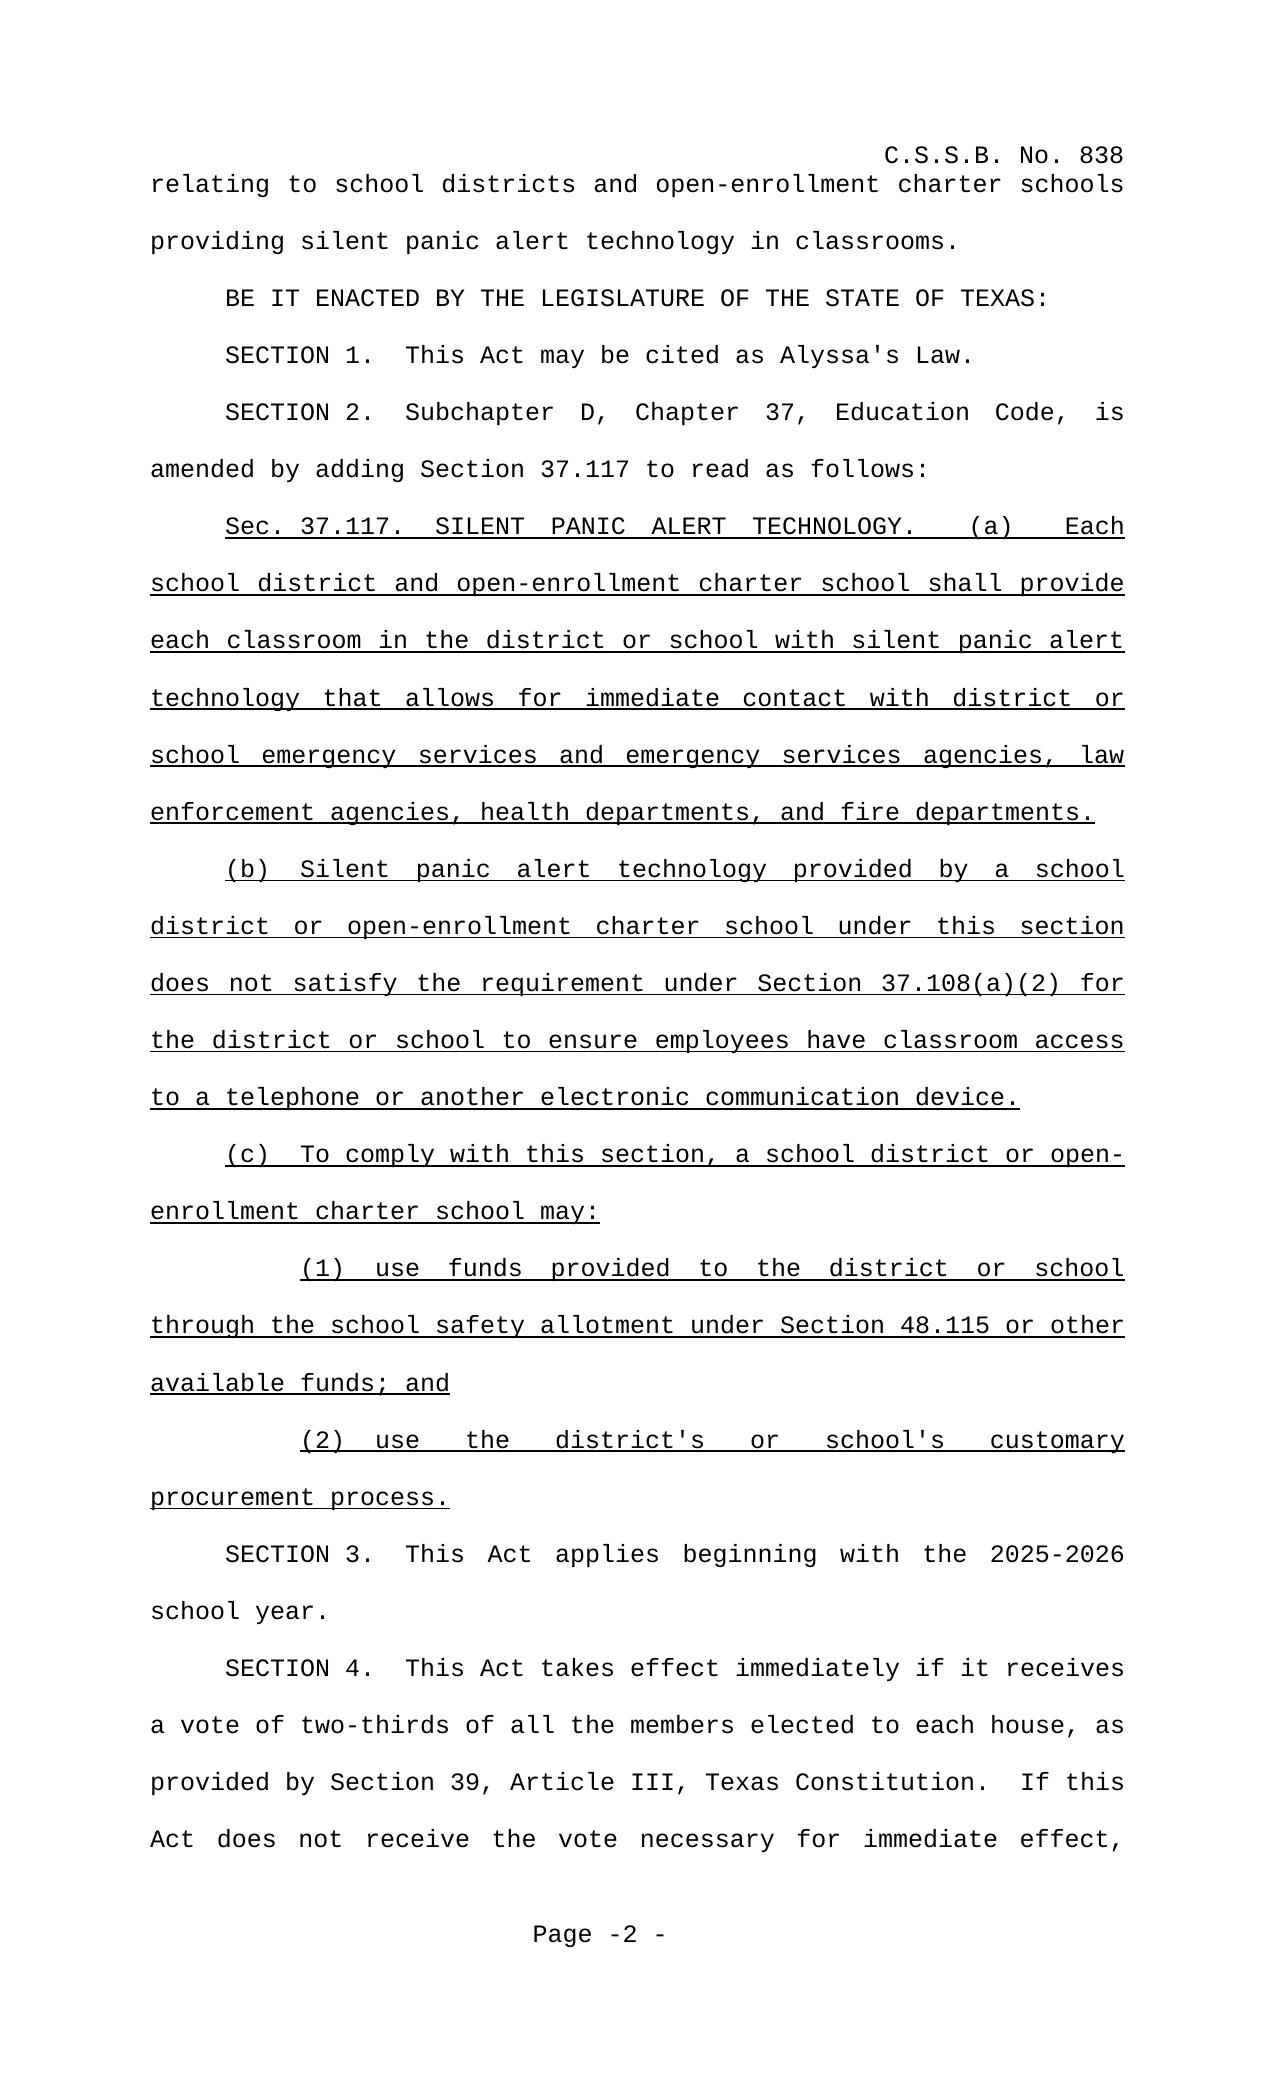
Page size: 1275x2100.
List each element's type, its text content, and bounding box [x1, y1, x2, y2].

text (2) use the district's or school's customary procurement process. [150, 1427, 1125, 1513]
text Sec. 37.117. SILENT PANIC ALERT TECHNOLOGY. (a) Each school district and open-enrollment charter school shall provide each classroom in the district or school with silent panic alert technology that allows for immediate contact with district or school emergency services and emergency services agencies, law enforcement agencies, health departments, and fire departments. [150, 514, 1125, 594]
text (b) Silent panic alert technology provided by a school district or open-enrollment charter school under this section does not satisfy the requirement under Section 37.108(a)(2) for the district or school to ensure employees have classroom access to a telephone or another electronic communication device. [150, 995, 1125, 1051]
text BE IT ENACTED BY THE LEGISLATURE OF THE STATE OF TEXAS: [150, 285, 1125, 314]
text (b) Silent panic alert technology provided by a school district or open-enrollment charter school under this section does not satisfy the requirement under Section 37.108(a)(2) for the district or school to ensure employees have classroom access to a telephone or another electronic communication device. [150, 1052, 1125, 1113]
text (b) Silent panic alert technology provided by a school district or open-enrollment charter school under this section does not satisfy the requirement under Section 37.108(a)(2) for the district or school to ensure employees have classroom access to a telephone or another electronic communication device. [150, 938, 1125, 994]
text Sec. 37.117. SILENT PANIC ALERT TECHNOLOGY. (a) Each school district and open-enrollment charter school shall provide each classroom in the district or school with silent panic alert technology that allows for immediate contact with district or school emergency services and emergency services agencies, law enforcement agencies, health departments, and fire departments. [150, 710, 1125, 765]
text SECTION 3. This Act applies beginning with the 2025-2026 school year. [150, 1541, 1125, 1627]
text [150, 1655, 1125, 1855]
text (1) use funds provided to the district or school through the school safety allotment under Section 48.115 or other available funds; and [150, 1338, 1125, 1398]
text Sec. 37.117. SILENT PANIC ALERT TECHNOLOGY. (a) Each school district and open-enrollment charter school shall provide each classroom in the district or school with silent panic alert technology that allows for immediate contact with district or school emergency services and emergency services agencies, law enforcement agencies, health departments, and fire departments. [150, 653, 1125, 708]
text (1) use funds provided to the district or school through the school safety allotment under Section 48.115 or other available funds; and [150, 1256, 1125, 1336]
text SECTION 1. This Act may be cited as Alyssa's Law. [150, 342, 1125, 371]
text relating to school districts and open-enrollment charter schools providing silent panic alert technology in classrooms. [150, 171, 1125, 257]
text Sec. 37.117. SILENT PANIC ALERT TECHNOLOGY. (a) Each school district and open-enrollment charter school shall provide each classroom in the district or school with silent panic alert technology that allows for immediate contact with district or school emergency services and emergency services agencies, law enforcement agencies, health departments, and fire departments. [150, 596, 1125, 651]
text Sec. 37.117. SILENT PANIC ALERT TECHNOLOGY. (a) Each school district and open-enrollment charter school shall provide each classroom in the district or school with silent panic alert technology that allows for immediate contact with district or school emergency services and emergency services agencies, law enforcement agencies, health departments, and fire departments. [150, 767, 1125, 828]
text SECTION 2. Subchapter D, Chapter 37, Education Code, is amended by adding Section 37.117 to read as follows: [150, 399, 1125, 485]
text (c) To comply with this section, a school district or open-enrollment charter school may: [150, 1142, 1125, 1227]
text (b) Silent panic alert technology provided by a school district or open-enrollment charter school under this section does not satisfy the requirement under Section 37.108(a)(2) for the district or school to ensure employees have classroom access to a telephone or another electronic communication device. [150, 856, 1125, 937]
